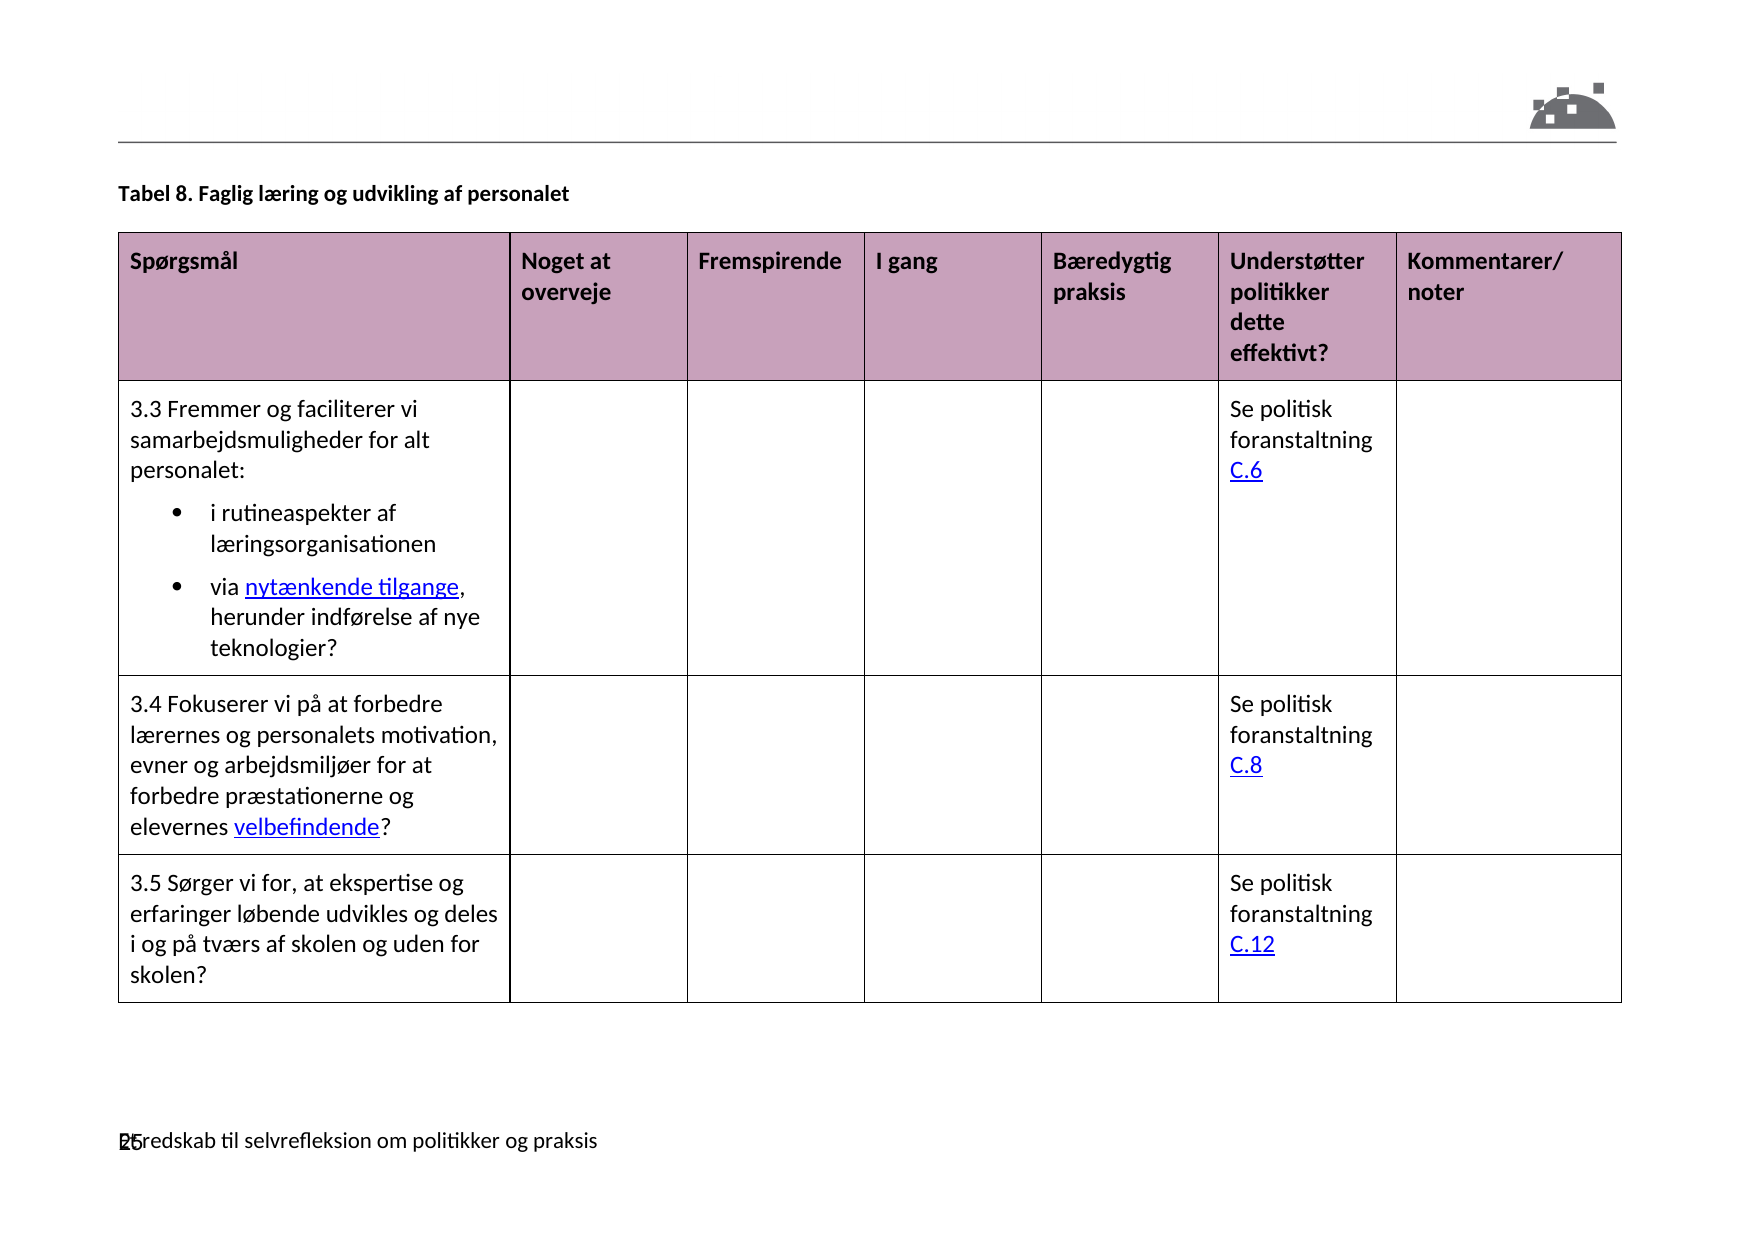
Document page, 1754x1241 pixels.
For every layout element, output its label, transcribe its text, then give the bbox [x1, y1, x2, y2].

table_cell Se politisk foranstaltning C.6 [1219, 381, 1396, 675]
table_cell [1397, 855, 1621, 1002]
table_cell [1042, 676, 1218, 854]
text Tabel 8. Faglig læring og udvikling af personalet [118, 179, 1621, 207]
table_header Spørgsmål [119, 233, 509, 380]
table_cell [511, 381, 687, 675]
picture [118, 73, 1622, 150]
table_cell [511, 855, 687, 1002]
table_cell 3.4 Fokuserer vi på at forbedre lærernes og personalets motivation, evner og arbejdsmiljøer for at forbedre præstationerne og elevernes velbefindende? [119, 676, 509, 854]
table_cell [511, 676, 687, 854]
table_cell [1397, 676, 1621, 854]
table_cell [688, 676, 864, 854]
table_cell [865, 855, 1041, 1002]
table_header Noget at overveje [511, 233, 687, 380]
table_cell [865, 381, 1041, 675]
table_cell [688, 855, 864, 1002]
table_header Understøtter politikker dette effektivt? [1219, 233, 1396, 380]
table_cell [865, 676, 1041, 854]
table_cell [1042, 855, 1218, 1002]
table_cell Se politisk foranstaltning C.12 [1219, 855, 1396, 1002]
table_cell [1042, 381, 1218, 675]
table_cell 3.3 Fremmer og faciliterer vi samarbejdsmuligheder for alt personalet: i rutineaspekter af læringsorganisationen via nytænkende tilgange, herunder indførelse af nye teknologier? [119, 381, 509, 675]
table_cell 3.5 Sørger vi for, at ekspertise og erfaringer løbende udvikles og deles i og på tværs af skolen og uden for skolen? [119, 855, 509, 1002]
table_cell Se politisk foranstaltning C.8 [1219, 676, 1396, 854]
table_cell [1397, 381, 1621, 675]
table_header I gang [865, 233, 1041, 380]
table_header Kommentarer/ noter [1397, 233, 1621, 380]
table_header Fremspirende [688, 233, 864, 380]
table_cell [688, 381, 864, 675]
table_header Bæredygtig praksis [1042, 233, 1218, 380]
